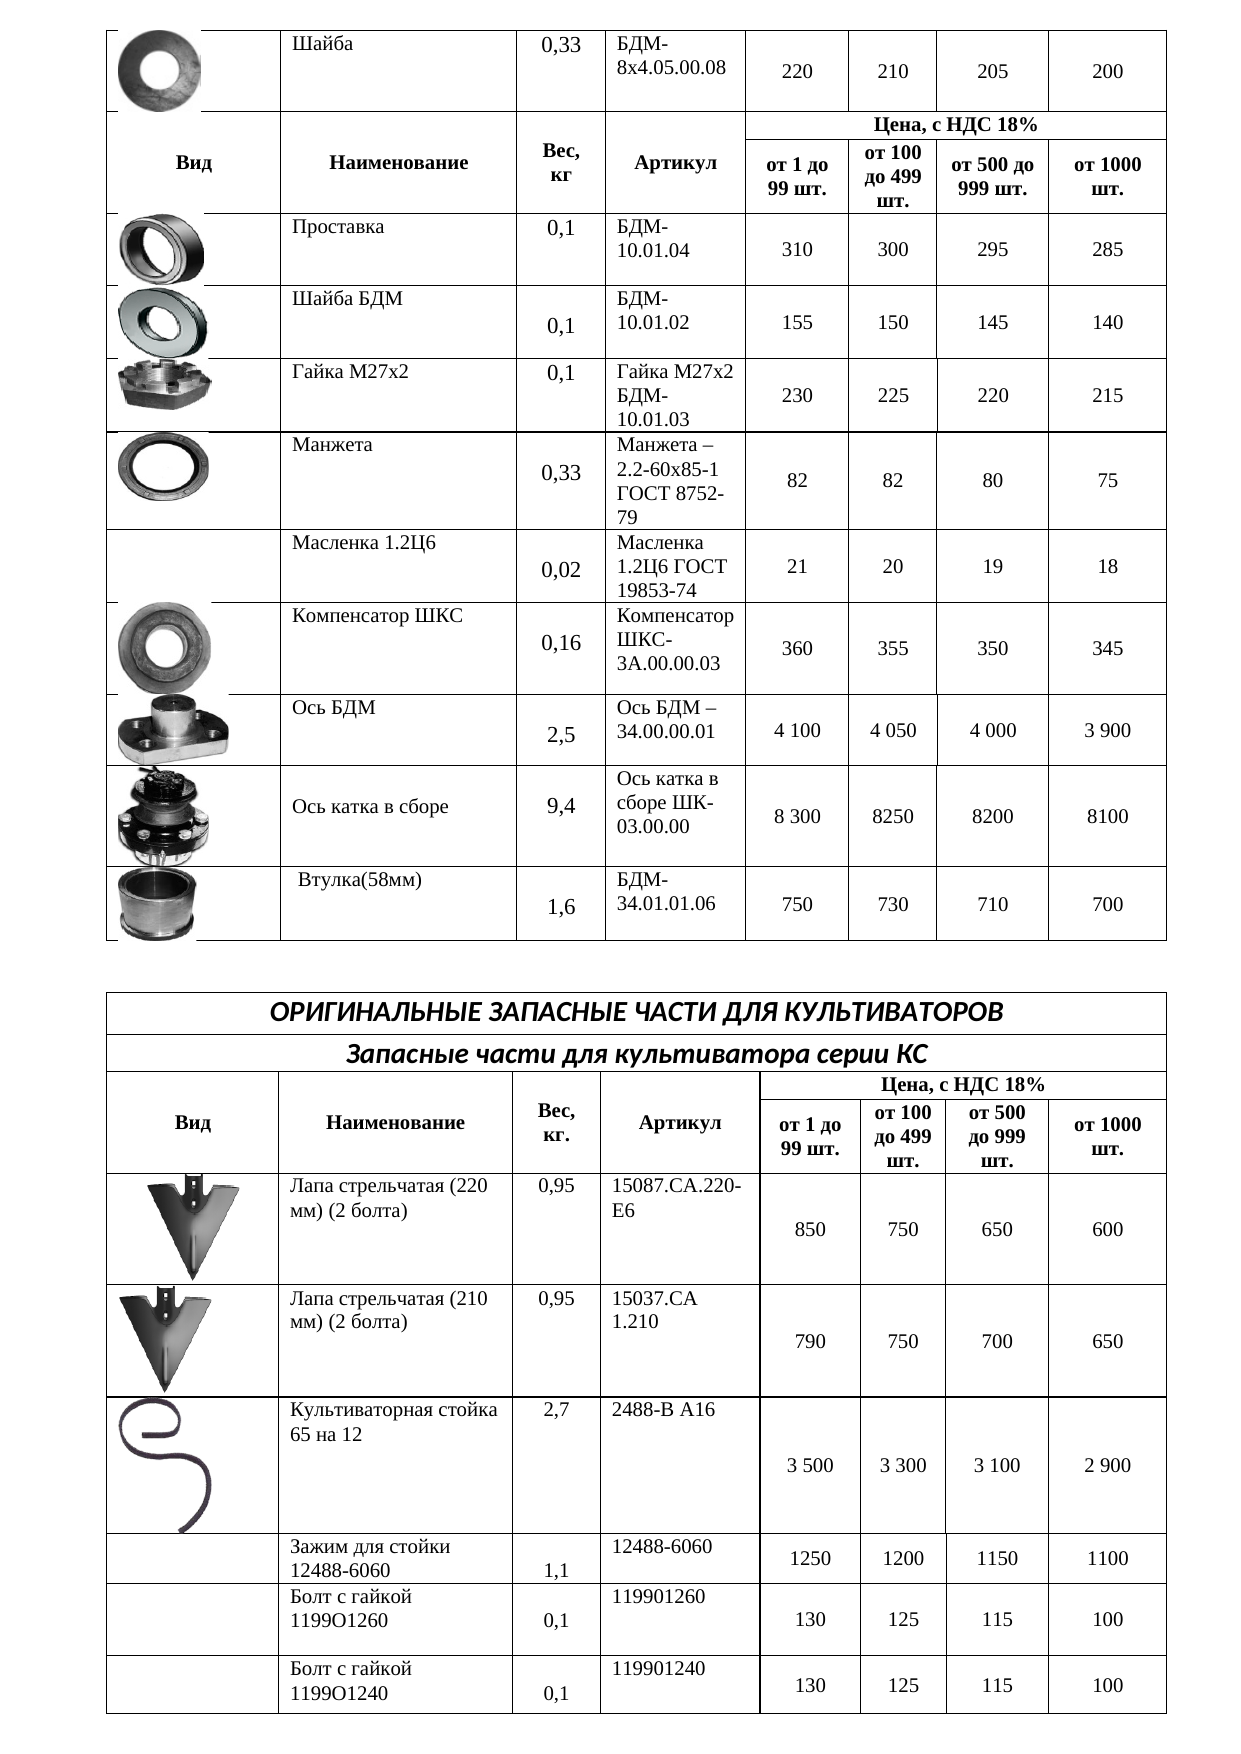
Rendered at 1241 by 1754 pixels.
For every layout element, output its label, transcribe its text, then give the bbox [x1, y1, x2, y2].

table_cell 650 [946, 1174, 1048, 1284]
table_cell 4 000 [938, 695, 1048, 765]
table_cell Шайба [281, 31, 516, 111]
table_cell 750 [861, 1174, 945, 1284]
table_cell 8250 [849, 766, 936, 866]
table_cell [201, 31, 280, 111]
table_cell 700 [946, 1285, 1048, 1396]
table_cell 1150 [947, 1534, 1048, 1582]
table_cell 730 [849, 867, 936, 940]
table_cell 1,6 [517, 867, 605, 940]
table_cell [212, 603, 280, 693]
table_cell Наименование [279, 1072, 512, 1172]
table_cell [107, 766, 118, 866]
table_cell 0,33 [517, 433, 605, 529]
table_cell от 1 до 99 шт. [746, 140, 848, 212]
table_cell 0,02 [517, 530, 605, 602]
table_cell 140 [1049, 286, 1166, 358]
table_cell Лапа стрельчатая (210 мм) (2 болта) [279, 1285, 512, 1396]
table_cell 1200 [861, 1534, 946, 1582]
table_cell 360 [746, 603, 848, 693]
table_cell от 500 до 999 шт. [937, 140, 1048, 212]
table_cell Проставка [281, 214, 516, 285]
table_cell Ось катка в сборе ШК-03.00.00 [606, 766, 745, 866]
table_cell [107, 359, 280, 431]
table_cell 20 [849, 530, 936, 602]
table_cell 0,1 [517, 359, 605, 431]
table_cell 0,1 [517, 286, 605, 358]
table_cell 0,33 [517, 31, 605, 111]
table_cell 1100 [1049, 1534, 1166, 1582]
table_cell БДМ-10.01.04 [606, 214, 745, 285]
table_cell 9,4 [517, 766, 605, 866]
table_cell 710 [937, 867, 1048, 940]
table_cell Компенсатор ШКС [281, 603, 516, 693]
table_cell 150 [849, 286, 936, 358]
table_cell Цена, с НДС 18% [746, 112, 1166, 139]
table_cell 125 [861, 1584, 946, 1655]
table_cell Манжета [281, 433, 516, 529]
table_cell 355 [849, 603, 936, 693]
table_cell [107, 1398, 118, 1533]
table_cell 650 [1049, 1285, 1166, 1396]
table_cell 345 [1049, 603, 1166, 693]
table_cell [197, 867, 280, 940]
table_cell [209, 766, 280, 866]
table_cell 3 500 [761, 1398, 860, 1533]
table_cell 230 [746, 359, 848, 431]
table_cell 115 [947, 1584, 1048, 1655]
picture [118, 432, 209, 501]
table_cell 225 [849, 359, 937, 431]
table_cell 21 [746, 530, 848, 602]
table_cell от 500 до 999 шт. [946, 1100, 1048, 1172]
table_cell БДМ-34.01.01.06 [606, 867, 745, 940]
table_cell 155 [746, 286, 848, 358]
table_cell Вид [107, 1072, 278, 1172]
table_cell от 100 до 499 шт. [849, 140, 936, 212]
table_cell БДМ-8х4.05.00.08 [606, 31, 745, 111]
table_cell 210 [849, 31, 936, 111]
table_cell от 1 до 99 шт. [761, 1100, 860, 1172]
table_cell 2 900 [1049, 1398, 1166, 1533]
table_cell [107, 214, 118, 285]
table_cell 0,1 [513, 1656, 600, 1713]
table_cell 100 [1049, 1656, 1166, 1713]
table_cell 82 [746, 433, 848, 529]
table_cell [107, 1174, 146, 1284]
table_cell [107, 867, 118, 940]
table_cell 300 [849, 214, 936, 285]
table_cell Цена, с НДС 18% [761, 1072, 1166, 1099]
table_cell 220 [938, 359, 1048, 431]
table_cell 75 [1049, 433, 1166, 529]
table_cell от 1000 шт. [1049, 1100, 1166, 1172]
table_cell 3 100 [946, 1398, 1048, 1533]
table_cell 130 [761, 1584, 860, 1655]
table_cell 100 [1049, 1584, 1166, 1655]
table_cell Втулка(58мм) [281, 867, 516, 940]
table_cell Лапа стрельчатая (220 мм) (2 болта) [279, 1174, 512, 1284]
table_cell [212, 1398, 278, 1533]
table_cell Болт с гайкой 1199О1240 [279, 1656, 512, 1713]
table_cell от 100 до 499 шт. [861, 1100, 945, 1172]
table_cell [107, 1534, 278, 1582]
table_cell [107, 1285, 118, 1396]
table_cell 119901240 [601, 1656, 759, 1713]
table_cell 295 [937, 214, 1048, 285]
picture [118, 213, 212, 410]
table_cell 310 [746, 214, 848, 285]
table_cell 2,5 [517, 695, 605, 765]
table_cell [107, 1584, 278, 1655]
table_cell Гайка М27х2 БДМ-10.01.03 [606, 359, 745, 431]
table_cell [107, 31, 118, 111]
table_cell [107, 433, 280, 529]
table_cell [107, 530, 280, 602]
picture [118, 602, 229, 765]
table_cell [240, 1174, 278, 1284]
table_cell 8100 [1049, 766, 1166, 866]
table_cell Масленка 1.2Ц6 ГОСТ 19853-74 [606, 530, 745, 602]
table_cell Компенсатор ШКС-3А.00.00.03 [606, 603, 745, 693]
table_cell 8200 [937, 766, 1048, 866]
table_cell 80 [937, 433, 1048, 529]
table_cell 1250 [761, 1534, 860, 1582]
table_cell Артикул [601, 1072, 759, 1172]
table_cell 215 [1049, 359, 1166, 431]
table_cell Гайка М27х2 [281, 359, 516, 431]
table_cell 850 [761, 1174, 860, 1284]
picture [118, 867, 197, 941]
table_cell 4 050 [849, 695, 937, 765]
table_cell [229, 695, 280, 765]
table_cell Культиваторная стойка 65 на 12 [279, 1398, 512, 1533]
table_cell 115 [947, 1656, 1048, 1713]
table_cell 3 900 [1049, 695, 1166, 765]
table_cell 750 [861, 1285, 945, 1396]
table_cell Вес, кг [517, 112, 605, 212]
table_cell Зажим для стойки 12488-6060 [279, 1534, 512, 1582]
table_cell 19 [937, 530, 1048, 602]
table_cell Ось БДМ – 34.00.00.01 [606, 695, 745, 765]
table_cell 200 [1049, 31, 1166, 111]
table_cell 0,16 [517, 603, 605, 693]
table_cell Вес, кг. [513, 1072, 600, 1172]
table_cell Ось катка в сборе [281, 766, 516, 866]
table_cell Масленка 1.2Ц6 [281, 530, 516, 602]
table_cell [212, 1285, 278, 1396]
table_cell 0,95 [513, 1285, 600, 1396]
table_cell 790 [761, 1285, 860, 1396]
table_cell 125 [861, 1656, 946, 1713]
table_cell 600 [1049, 1174, 1166, 1284]
table_cell 2,7 [513, 1398, 600, 1533]
table_cell [204, 214, 280, 285]
table_cell 0,1 [513, 1584, 600, 1655]
table_cell 0,1 [517, 214, 605, 285]
table_cell 18 [1049, 530, 1166, 602]
table_cell 1,1 [513, 1534, 600, 1582]
table_cell Болт с гайкой 1199О1260 [279, 1584, 512, 1655]
table_cell Шайба БДМ [281, 286, 516, 358]
picture [118, 1173, 240, 1534]
table_cell Запасные части для культиватора серии КС [107, 1035, 1166, 1071]
table_cell 350 [937, 603, 1048, 693]
table_cell 3 300 [861, 1398, 945, 1533]
table_cell Наименование [281, 112, 516, 212]
table_cell 220 [746, 31, 848, 111]
table_cell Вид [107, 112, 280, 212]
table_cell 4 100 [746, 695, 848, 765]
table_cell [107, 286, 118, 358]
table_cell 12488-6060 [601, 1534, 759, 1582]
table_cell 700 [1049, 867, 1166, 940]
table_cell [209, 286, 280, 358]
table_cell 285 [1049, 214, 1166, 285]
table_cell от 1000 шт. [1049, 140, 1166, 212]
table_cell БДМ-10.01.02 [606, 286, 745, 358]
table_cell 130 [761, 1656, 860, 1713]
table_header ОРИГИНАЛЬНЫЕ ЗАПАСНЫЕ ЧАСТИ ДЛЯ КУЛЬТИВАТОРОВ [107, 993, 1166, 1034]
table_cell [107, 603, 118, 693]
table_cell Манжета – 2.2-60х85-1 ГОСТ 8752-79 [606, 433, 745, 529]
table_cell 750 [746, 867, 848, 940]
table_cell Ось БДМ [281, 695, 516, 765]
table_cell [107, 695, 118, 765]
table_cell [107, 1656, 278, 1713]
picture [118, 30, 201, 112]
picture [118, 766, 209, 866]
table_cell 15087.СА.220-Е6 [601, 1174, 759, 1284]
table_cell 0,95 [513, 1174, 600, 1284]
table_cell Артикул [606, 112, 745, 212]
table_cell 145 [937, 286, 1048, 358]
table_cell 8 300 [746, 766, 848, 866]
table_cell 82 [849, 433, 936, 529]
table_cell 119901260 [601, 1584, 759, 1655]
table_cell 2488-В А16 [601, 1398, 759, 1533]
table_cell 15037.СА 1.210 [601, 1285, 759, 1396]
table_cell 205 [937, 31, 1048, 111]
